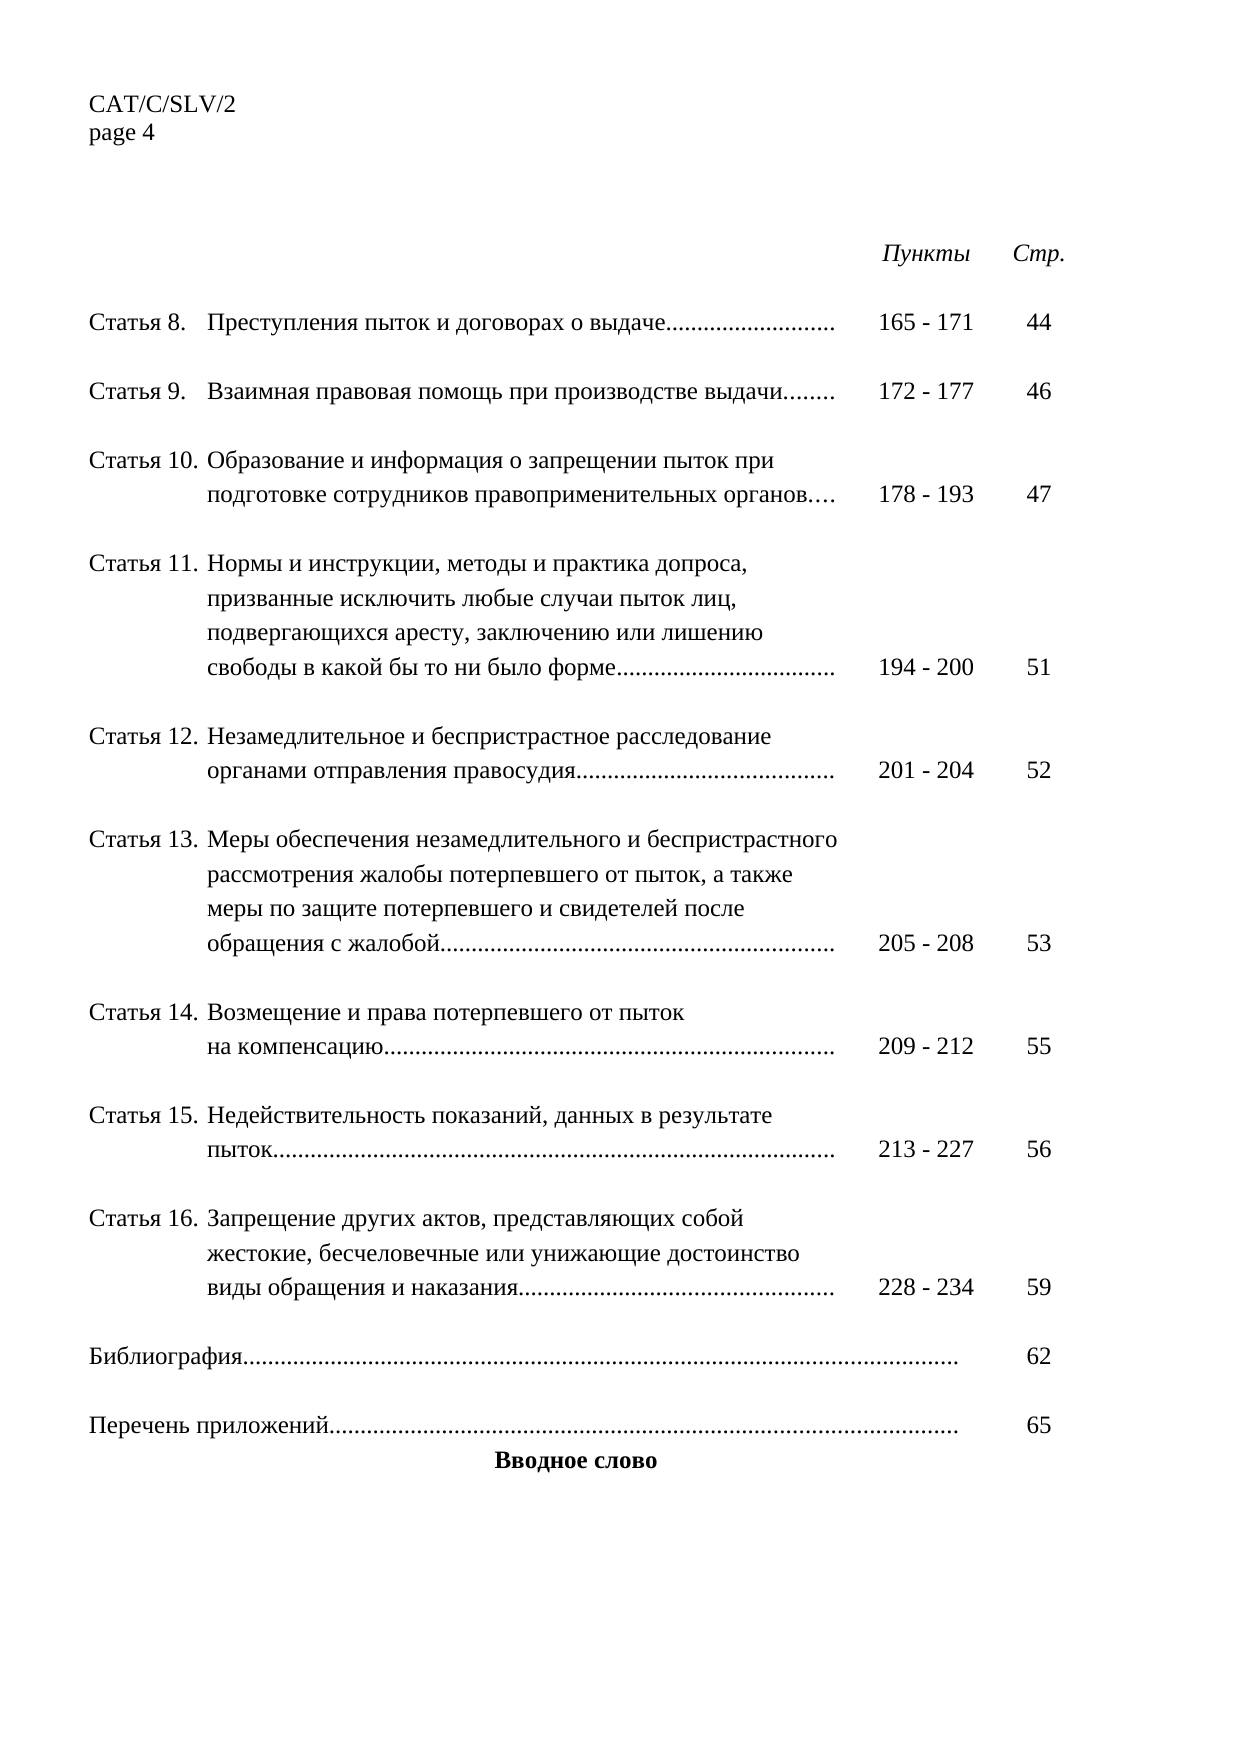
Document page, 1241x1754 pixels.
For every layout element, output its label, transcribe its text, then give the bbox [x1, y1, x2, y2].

text Вводное слово [89, 1445, 1063, 1474]
text обращения с жалобой 205 - 208 53 [89, 928, 1063, 956]
text Статья 13. Меры обеспечения незамедлительного и беспристрастного [89, 824, 1063, 853]
text Библиография 62 [89, 1341, 1063, 1370]
text Статья 16. Запрещение других актов, представляющих собой [89, 1203, 1063, 1232]
text Статья 12. Незамедлительное и беспристрастное расследование [89, 721, 1063, 749]
text Перечень приложений 65 [89, 1410, 1063, 1439]
text Статья 8. Преступления пыток и договорах о выдаче 165 - 171 44 [89, 307, 1063, 336]
text на компенсацию 209 - 212 55 [89, 1031, 1063, 1060]
text Статья 9. Взаимная правовая помощь при производстве выдачи 172 - 177 46 [89, 376, 1063, 405]
text меры по защите потерпевшего и свидетелей после [89, 893, 1063, 922]
text Статья 15. Недействительность показаний, данных в результате [89, 1100, 1063, 1129]
text Статья 10. Образование и информация о запрещении пыток при [89, 445, 1063, 474]
text призванные исключить любые случаи пыток лиц, [89, 583, 1063, 612]
text пыток 213 - 227 56 [89, 1134, 1063, 1163]
text органами отправления правосудия 201 - 204 52 [89, 755, 1063, 784]
text рассмотрения жалобы потерпевшего от пыток, а также [89, 859, 1063, 887]
text виды обращения и наказания 228 - 234 59 [89, 1272, 1063, 1301]
text Пункты Стр. [89, 238, 1063, 267]
text Статья 14. Возмещение и права потерпевшего от пыток [89, 997, 1063, 1025]
text свободы в какой бы то ни было форме 194 - 200 51 [89, 652, 1063, 681]
text подвергающихся аресту, заключению или лишению [89, 617, 1063, 646]
text подготовке сотрудников правоприменительных органов 178 - 193 47 [89, 479, 1063, 508]
text Статья 11. Нормы и инструкции, методы и практика допроса, [89, 548, 1063, 577]
text жестокие, бесчеловечные или унижающие достоинство [89, 1238, 1063, 1267]
